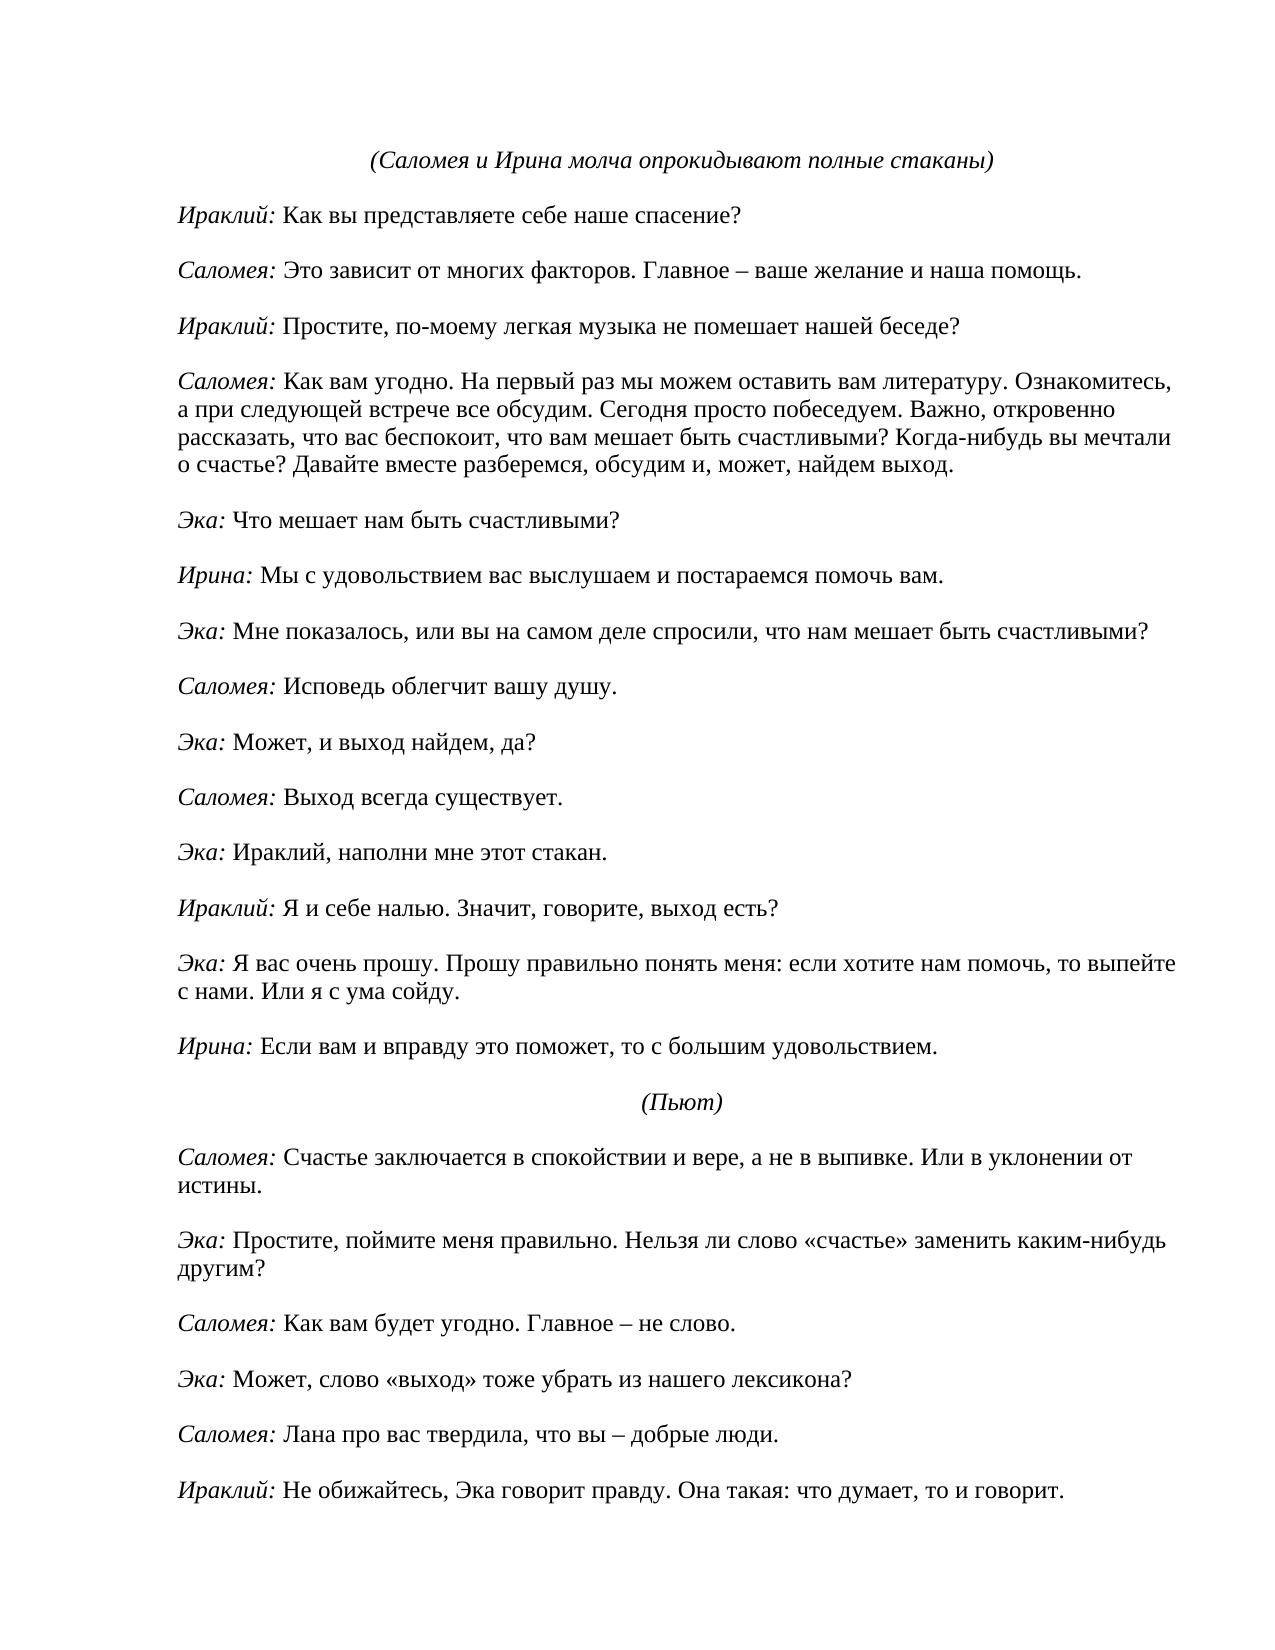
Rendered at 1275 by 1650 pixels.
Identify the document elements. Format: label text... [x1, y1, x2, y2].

text Эка: Я вас очень прошу. Прошу правильно понять меня: если хотите нам помочь, то выпейте с нами. Или я с ума сойду. [177, 949, 1186, 1005]
text Эка: Простите, поймите меня правильно. Нельзя ли слово «счастье» заменить каким-нибудь другим? [177, 1226, 1186, 1282]
text (Саломея и Ирина молча опрокидывают полные стаканы) [177, 146, 1186, 173]
text Ираклий: Я и себе налью. Значит, говорите, выход есть? [177, 894, 1186, 922]
text Ирина: Мы с удовольствием вас выслушаем и постараемся помочь вам. [177, 561, 1186, 589]
text (Пьют) [177, 1088, 1186, 1116]
text Саломея: Счастье заключается в спокойствии и вере, а не в выпивке. Или в уклонении от истины. [177, 1143, 1186, 1199]
text Ираклий: Простите, по-моему легкая музыка не помешает нашей беседе? [177, 312, 1186, 340]
text Саломея: Выход всегда существует. [177, 783, 1186, 811]
text Эка: Может, слово «выход» тоже убрать из нашего лексикона? [177, 1365, 1186, 1393]
text Эка: Мне показалось, или вы на самом деле спросили, что нам мешает быть счастливыми? [177, 617, 1186, 644]
text Эка: Ираклий, наполни мне этот стакан. [177, 838, 1186, 866]
text Ирина: Если вам и вправду это поможет, то с большим удовольствием. [177, 1032, 1186, 1060]
text Саломея: Исповедь облегчит вашу душу. [177, 672, 1186, 700]
text Саломея: Как вам угодно. На первый раз мы можем оставить вам литературу. Ознакомитесь, а при следующей встрече все обсудим. Сегодня просто побеседуем. Важно, откровенно рассказать, что вас беспокоит, что вам мешает быть счастливыми? Когда-нибудь вы мечтали о счастье? Давайте вместе разберемся, обсудим и, может, найдем выход. [177, 367, 1186, 478]
text Ираклий: Как вы представляете себе наше спасение? [177, 201, 1186, 229]
text Эка: Может, и выход найдем, да? [177, 728, 1186, 755]
text Ираклий: Не обижайтесь, Эка говорит правду. Она такая: что думает, то и говорит. [177, 1476, 1186, 1503]
text Саломея: Лана про вас твердила, что вы – добрые люди. [177, 1420, 1186, 1448]
text Эка: Что мешает нам быть счастливыми? [177, 506, 1186, 534]
text Саломея: Как вам будет угодно. Главное – не слово. [177, 1309, 1186, 1337]
text Саломея: Это зависит от многих факторов. Главное – ваше желание и наша помощь. [177, 257, 1186, 284]
